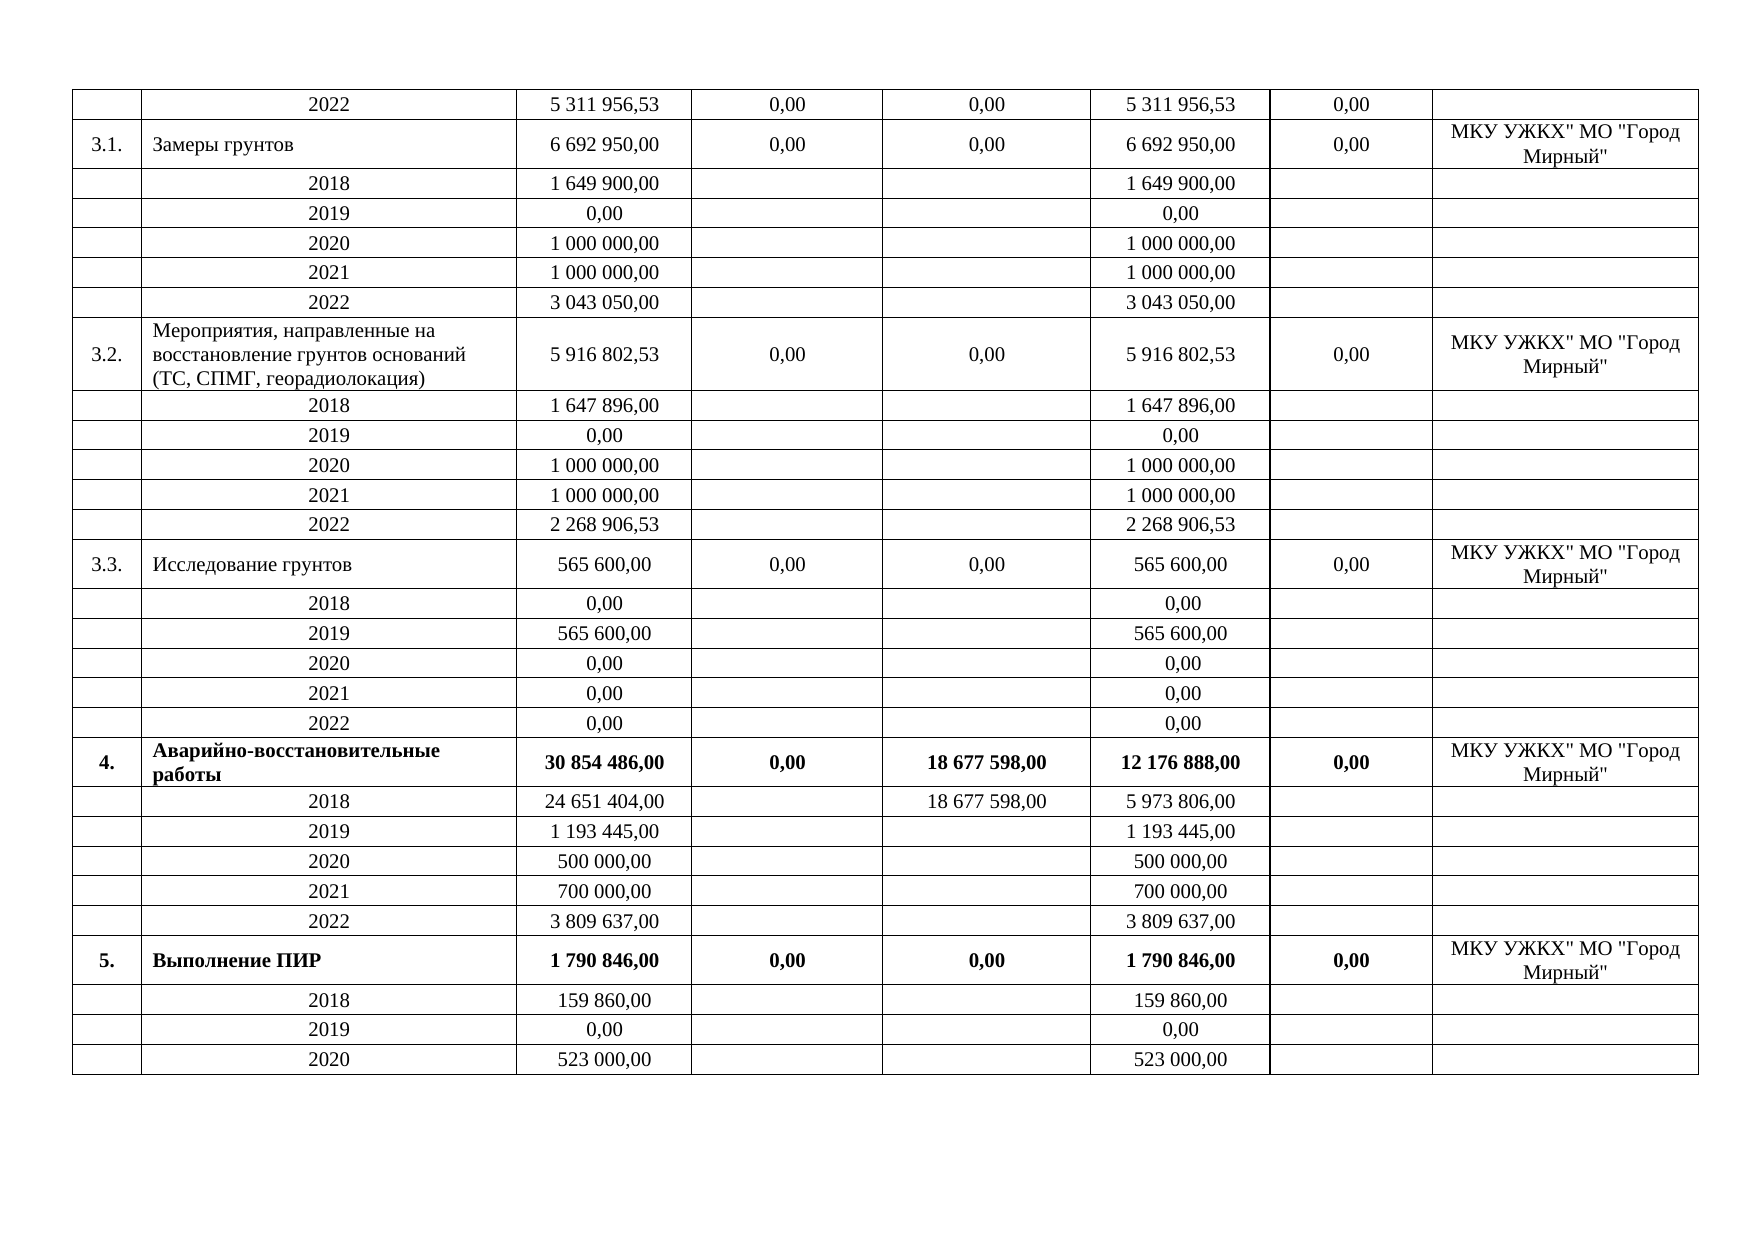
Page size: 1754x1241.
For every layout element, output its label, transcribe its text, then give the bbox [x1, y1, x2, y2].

table_cell [1433, 199, 1698, 227]
table_cell [73, 169, 141, 197]
table_cell 2 268 906,53 [517, 510, 691, 539]
table_cell 2022 [142, 708, 516, 737]
table_cell 1 000 000,00 [1091, 228, 1269, 257]
table_cell 24 651 404,00 [517, 787, 691, 816]
table_cell [692, 678, 882, 707]
table_cell 2021 [142, 876, 516, 905]
table_cell [692, 199, 882, 227]
table_cell 500 000,00 [517, 847, 691, 875]
table_cell 1 000 000,00 [517, 480, 691, 509]
table_cell [73, 258, 141, 287]
table_cell 1 000 000,00 [517, 228, 691, 257]
table_cell [1433, 787, 1698, 816]
table_cell 5 916 802,53 [517, 318, 691, 390]
table_cell 6 692 950,00 [1091, 120, 1269, 168]
table_cell [1433, 510, 1698, 539]
table_cell Мероприятия, направленные на восстановление грунтов оснований (ТС, СПМГ, георадиолокация) [142, 318, 516, 390]
table_cell [692, 421, 882, 449]
table_cell 0,00 [883, 120, 1090, 168]
table_cell 3 809 637,00 [517, 906, 691, 935]
table_cell 2018 [142, 985, 516, 1014]
table_cell 0,00 [517, 1015, 691, 1044]
table_cell 0,00 [883, 540, 1090, 588]
table_cell 0,00 [1091, 199, 1269, 227]
table_cell [692, 847, 882, 875]
table_cell [73, 288, 141, 317]
table_cell [883, 619, 1090, 647]
table_cell МКУ УЖКХ" МО "Город Мирный" [1433, 540, 1698, 588]
table_cell [692, 876, 882, 905]
table_cell [1271, 480, 1432, 509]
table_cell [883, 1045, 1090, 1073]
table_cell 0,00 [517, 678, 691, 707]
table_cell МКУ УЖКХ" МО "Город Мирный" [1433, 936, 1698, 984]
table_cell 6 692 950,00 [517, 120, 691, 168]
table_cell 3.1. [73, 120, 141, 168]
table_cell 0,00 [692, 540, 882, 588]
table_cell [1433, 589, 1698, 618]
table_cell [1271, 258, 1432, 287]
table_cell [692, 228, 882, 257]
table_cell [73, 787, 141, 816]
table_cell [692, 1045, 882, 1073]
table_cell [692, 288, 882, 317]
table_cell [1271, 391, 1432, 419]
table_cell [73, 391, 141, 419]
table_cell [692, 480, 882, 509]
table_cell 2020 [142, 450, 516, 479]
table_cell 12 176 888,00 [1091, 738, 1269, 786]
table_cell [883, 817, 1090, 846]
table_cell [883, 480, 1090, 509]
table_cell 0,00 [517, 421, 691, 449]
table_cell [883, 678, 1090, 707]
table_cell [1433, 258, 1698, 287]
table_cell 0,00 [1091, 589, 1269, 618]
table_cell 1 000 000,00 [517, 450, 691, 479]
table_cell [73, 708, 141, 737]
table_cell 2018 [142, 589, 516, 618]
table_cell [73, 90, 141, 118]
table_cell [883, 199, 1090, 227]
table_cell 2019 [142, 421, 516, 449]
table_cell 0,00 [1271, 120, 1432, 168]
table_cell 0,00 [1271, 738, 1432, 786]
table_cell [1433, 228, 1698, 257]
table_cell 0,00 [517, 589, 691, 618]
table_cell [1271, 589, 1432, 618]
table_cell [1433, 480, 1698, 509]
table_cell 0,00 [1271, 318, 1432, 390]
table_cell 1 790 846,00 [1091, 936, 1269, 984]
table_cell [1433, 678, 1698, 707]
table_cell [1271, 228, 1432, 257]
table_cell 0,00 [517, 199, 691, 227]
table_cell 5. [73, 936, 141, 984]
table_cell [1271, 619, 1432, 647]
table_cell 18 677 598,00 [883, 787, 1090, 816]
table_cell 3.2. [73, 318, 141, 390]
table_cell 1 649 900,00 [517, 169, 691, 197]
table_cell 2020 [142, 228, 516, 257]
table_cell 4. [73, 738, 141, 786]
table_cell [883, 847, 1090, 875]
table_cell [1433, 847, 1698, 875]
table_cell [1271, 787, 1432, 816]
table_cell 523 000,00 [1091, 1045, 1269, 1073]
table_cell 159 860,00 [517, 985, 691, 1014]
table_cell 2018 [142, 391, 516, 419]
table_cell [692, 985, 882, 1014]
table_cell 523 000,00 [517, 1045, 691, 1073]
table_cell 0,00 [517, 649, 691, 677]
table_cell [1271, 817, 1432, 846]
table_cell [692, 649, 882, 677]
table_cell 0,00 [692, 738, 882, 786]
table_cell [692, 258, 882, 287]
table_cell [1271, 1045, 1432, 1073]
table_cell [1433, 169, 1698, 197]
table_cell [73, 450, 141, 479]
table_cell 1 000 000,00 [517, 258, 691, 287]
table_cell [73, 228, 141, 257]
table_cell [73, 876, 141, 905]
table_cell [73, 649, 141, 677]
table_cell [73, 847, 141, 875]
table_cell [1271, 288, 1432, 317]
table_cell [1433, 619, 1698, 647]
table_cell 159 860,00 [1091, 985, 1269, 1014]
table_cell 18 677 598,00 [883, 738, 1090, 786]
table_cell [692, 817, 882, 846]
table_cell 2018 [142, 787, 516, 816]
table_cell [1271, 847, 1432, 875]
table_cell [1271, 649, 1432, 677]
table_cell 2020 [142, 649, 516, 677]
table_cell 0,00 [692, 936, 882, 984]
table_cell 2022 [142, 90, 516, 118]
table_cell [692, 906, 882, 935]
table_cell 0,00 [692, 90, 882, 118]
table_cell МКУ УЖКХ" МО "Город Мирный" [1433, 738, 1698, 786]
table_cell 0,00 [1091, 1015, 1269, 1044]
table_cell 1 000 000,00 [1091, 480, 1269, 509]
table_cell [883, 985, 1090, 1014]
table_cell [1433, 649, 1698, 677]
table_cell 1 790 846,00 [517, 936, 691, 984]
table_cell 700 000,00 [517, 876, 691, 905]
table_cell [883, 288, 1090, 317]
table_cell МКУ УЖКХ" МО "Город Мирный" [1433, 120, 1698, 168]
table_cell [883, 421, 1090, 449]
table_cell [1271, 906, 1432, 935]
table_cell [692, 787, 882, 816]
table_cell 5 916 802,53 [1091, 318, 1269, 390]
table_cell 0,00 [883, 936, 1090, 984]
table_cell 2019 [142, 1015, 516, 1044]
table_cell [1271, 169, 1432, 197]
table_cell 565 600,00 [517, 540, 691, 588]
table_cell [883, 589, 1090, 618]
table_cell 2022 [142, 906, 516, 935]
table_cell [883, 906, 1090, 935]
table_cell Выполнение ПИР [142, 936, 516, 984]
table_cell [692, 450, 882, 479]
table_cell [1271, 450, 1432, 479]
table_cell 0,00 [1271, 90, 1432, 118]
table_cell [883, 708, 1090, 737]
table_cell МКУ УЖКХ" МО "Город Мирный" [1433, 318, 1698, 390]
table_cell [883, 450, 1090, 479]
table_cell 0,00 [1091, 678, 1269, 707]
table_cell 0,00 [1091, 708, 1269, 737]
table_cell [692, 1015, 882, 1044]
table_cell [73, 199, 141, 227]
table_cell 0,00 [1271, 540, 1432, 588]
table_cell [1271, 708, 1432, 737]
table_cell 1 647 896,00 [517, 391, 691, 419]
table_cell 2021 [142, 480, 516, 509]
table_cell 5 311 956,53 [517, 90, 691, 118]
table_cell 2020 [142, 1045, 516, 1073]
table_cell 3.3. [73, 540, 141, 588]
table_cell [1433, 906, 1698, 935]
table_cell [883, 1015, 1090, 1044]
table_cell 2019 [142, 619, 516, 647]
table_cell 3 809 637,00 [1091, 906, 1269, 935]
table_cell [1433, 708, 1698, 737]
table_cell 0,00 [692, 318, 882, 390]
table_cell 2022 [142, 510, 516, 539]
table_cell 565 600,00 [517, 619, 691, 647]
table_cell 1 193 445,00 [1091, 817, 1269, 846]
table_cell 5 311 956,53 [1091, 90, 1269, 118]
table_cell [73, 906, 141, 935]
table_cell [692, 589, 882, 618]
table_cell [73, 1045, 141, 1073]
table_cell 700 000,00 [1091, 876, 1269, 905]
table_cell [1433, 1015, 1698, 1044]
table_cell [73, 985, 141, 1014]
table_cell 1 649 900,00 [1091, 169, 1269, 197]
table_cell [1271, 678, 1432, 707]
table_cell [692, 510, 882, 539]
table_cell [1271, 421, 1432, 449]
table_cell [692, 169, 882, 197]
table_cell [1433, 817, 1698, 846]
table_cell 500 000,00 [1091, 847, 1269, 875]
table_cell [883, 258, 1090, 287]
table_cell [692, 708, 882, 737]
table_cell 1 000 000,00 [1091, 258, 1269, 287]
table_cell [1271, 1015, 1432, 1044]
table_cell [883, 169, 1090, 197]
table_cell [883, 649, 1090, 677]
table_cell [73, 510, 141, 539]
table_cell [1433, 876, 1698, 905]
table_cell 30 854 486,00 [517, 738, 691, 786]
table_cell [73, 1015, 141, 1044]
table_cell 0,00 [1091, 421, 1269, 449]
table_cell [73, 619, 141, 647]
table_cell 2020 [142, 847, 516, 875]
table_cell 2022 [142, 288, 516, 317]
table_cell [73, 421, 141, 449]
table_cell 1 193 445,00 [517, 817, 691, 846]
table_cell [1271, 876, 1432, 905]
table_cell 565 600,00 [1091, 540, 1269, 588]
table_cell [1271, 985, 1432, 1014]
table_cell 0,00 [517, 708, 691, 737]
table_cell [73, 678, 141, 707]
table_cell [1433, 421, 1698, 449]
table_cell 0,00 [692, 120, 882, 168]
table_cell Исследование грунтов [142, 540, 516, 588]
table_cell [1271, 199, 1432, 227]
table_cell 3 043 050,00 [1091, 288, 1269, 317]
table_cell 1 647 896,00 [1091, 391, 1269, 419]
table_cell [73, 589, 141, 618]
table_cell 0,00 [1271, 936, 1432, 984]
table_cell 2 268 906,53 [1091, 510, 1269, 539]
table_cell 2018 [142, 169, 516, 197]
table_cell 1 000 000,00 [1091, 450, 1269, 479]
table_cell [883, 876, 1090, 905]
table_cell 0,00 [883, 90, 1090, 118]
table_cell 565 600,00 [1091, 619, 1269, 647]
table_cell [1433, 985, 1698, 1014]
table_cell 3 043 050,00 [517, 288, 691, 317]
table_cell 2021 [142, 258, 516, 287]
table_cell [692, 619, 882, 647]
table_cell 5 973 806,00 [1091, 787, 1269, 816]
table_cell 0,00 [1091, 649, 1269, 677]
table_cell [73, 480, 141, 509]
table_cell [883, 391, 1090, 419]
table_cell Замеры грунтов [142, 120, 516, 168]
table_cell [1433, 288, 1698, 317]
table_cell 0,00 [883, 318, 1090, 390]
table_cell [1433, 391, 1698, 419]
table_cell 2019 [142, 817, 516, 846]
table_cell [73, 817, 141, 846]
table_cell [883, 228, 1090, 257]
table_cell [1433, 450, 1698, 479]
table_cell Аварийно-восстановительные работы [142, 738, 516, 786]
table_cell [883, 510, 1090, 539]
table_cell [1433, 90, 1698, 118]
table_cell 2019 [142, 199, 516, 227]
table_cell [692, 391, 882, 419]
table_cell 2021 [142, 678, 516, 707]
table_cell [1271, 510, 1432, 539]
table_cell [1433, 1045, 1698, 1073]
